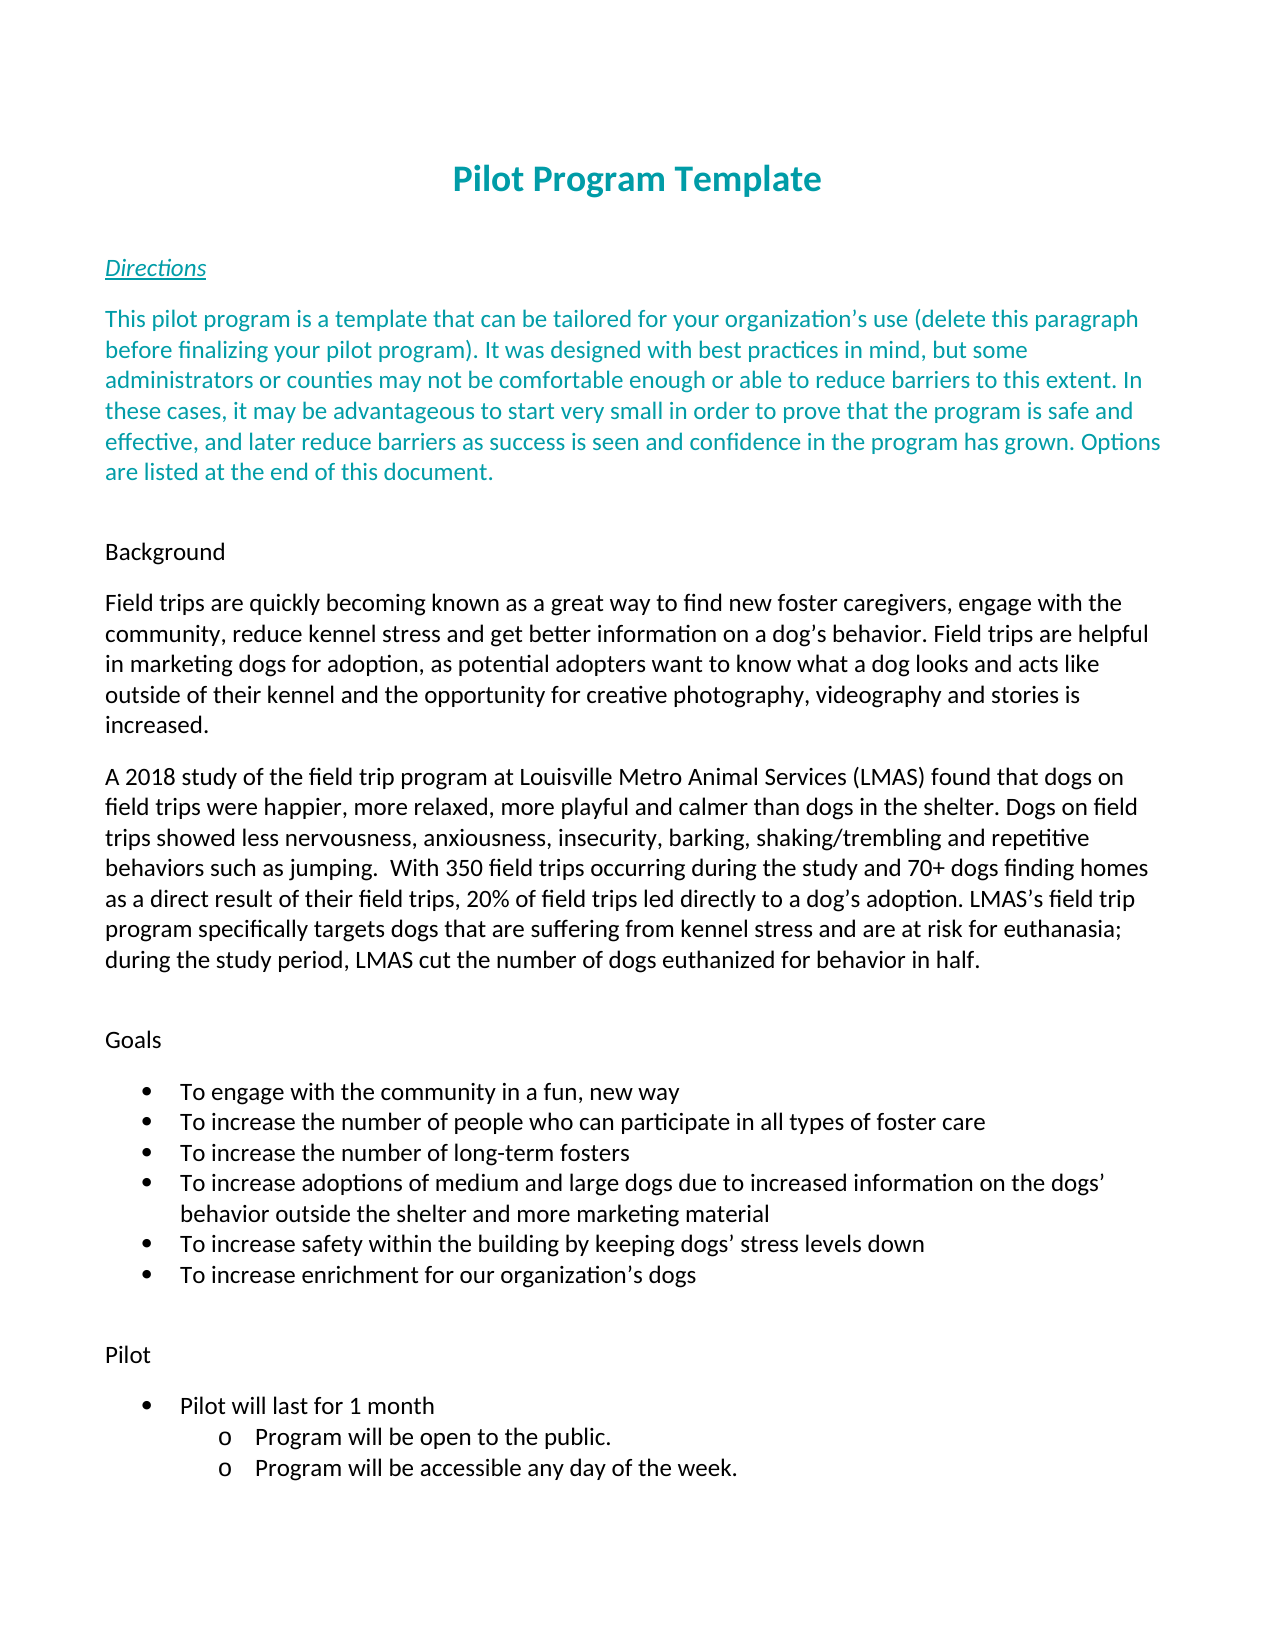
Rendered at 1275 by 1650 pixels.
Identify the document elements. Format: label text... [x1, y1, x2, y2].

list Program will be accessible any day of the week. [217, 1452, 1170, 1484]
text Background [105, 536, 1170, 567]
list To increase the number of long-term fosters [142, 1137, 1170, 1167]
text This pilot program is a template that can be tailored for your organization’s use (delete this paragraph before finalizing your pilot program). It was designed with best practices in mind, but some administrators or counties may not be comfortable enough or able to reduce barriers to this extent. In these cases, it may be advantageous to start very small in order to prove that the program is safe and effective, and later reduce barriers as success is seen and confidence in the program has grown. Options are listed at the end of this document. [105, 303, 1170, 515]
subtitle Pilot Program Template [105, 155, 1170, 201]
list To increase enrichment for our organization’s dogs [142, 1259, 1170, 1318]
text Directions [105, 252, 1170, 283]
list Program will be open to the public. [217, 1421, 1170, 1452]
list To increase adoptions of medium and large dogs due to increased information on the dogs’ behavior outside the shelter and more marketing material [142, 1167, 1170, 1228]
text Field trips are quickly becoming known as a great way to find new foster caregivers, engage with the community, reduce kennel stress and get better information on a dog’s behavior. Field trips are helpful in marketing dogs for adoption, as potential adopters want to know what a dog looks and acts like outside of their kennel and the opportunity for creative photography, videography and stories is increased. [105, 588, 1170, 740]
text A 2018 study of the field trip program at Louisville Metro Animal Services (LMAS) found that dogs on field trips were happier, more relaxed, more playful and calmer than dogs in the shelter. Dogs on field trips showed less nervousness, anxiousness, insecurity, barking, shaking/trembling and repetitive behaviors such as jumping. With 350 field trips occurring during the study and 70+ dogs finding homes as a direct result of their field trips, 20% of field trips led directly to a dog’s adoption. LMAS’s field trip program specifically targets dogs that are suffering from kennel stress and are at risk for euthanasia; during the study period, LMAS cut the number of dogs euthanized for behavior in half. [105, 761, 1170, 975]
text Pilot [105, 1339, 1170, 1369]
list To increase the number of people who can participate in all types of foster care [142, 1106, 1170, 1137]
list To engage with the community in a fun, new way [142, 1076, 1170, 1106]
list To increase safety within the building by keeping dogs’ stress levels down [142, 1228, 1170, 1259]
list Pilot will last for 1 month [142, 1390, 1170, 1421]
text Goals [105, 996, 1170, 1055]
